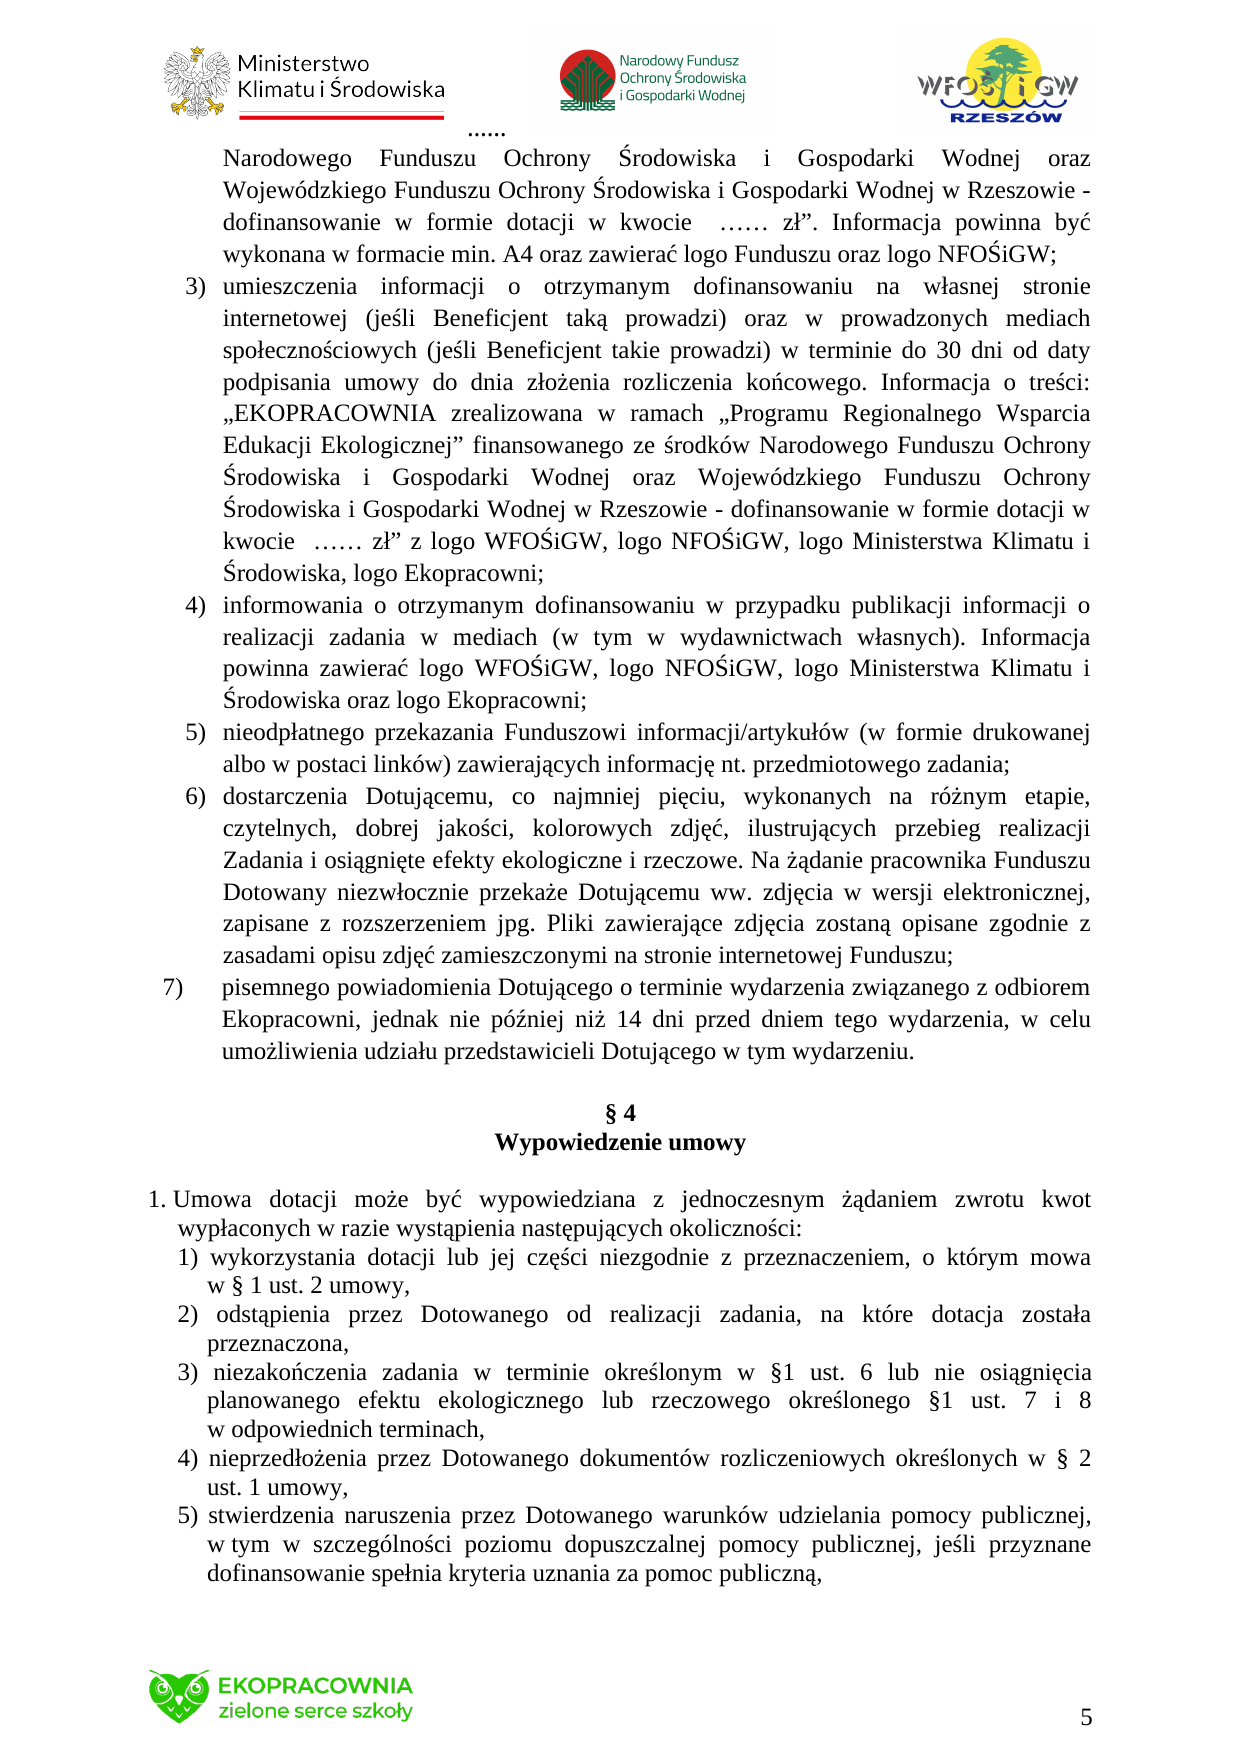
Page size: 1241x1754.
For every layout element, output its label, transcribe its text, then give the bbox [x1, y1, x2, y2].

text Wypowiedzenie umowy [148, 1127, 1092, 1156]
text 1) wykorzystania dotacji lub jej części niezgodnie z przeznaczeniem, o którym mowa w § 1 ust. 2 umowy, [177, 1242, 1092, 1299]
picture [147, 1668, 414, 1725]
text § 4 [148, 1098, 1092, 1127]
text 1. Umowa dotacji może być wypowiedziana z jednoczesnym żądaniem zwrotu kwot wypłaconych w razie wystąpienia następujących okoliczności: [148, 1184, 1092, 1242]
text 3) niezakończenia zadania w terminie określonym w §1 ust. 6 lub nie osiągnięcia planowanego efektu ekologicznego lub rzeczowego określonego §1 ust. 7 i 8 w odpowiednich terminach, [177, 1357, 1092, 1443]
picture [147, 30, 462, 137]
text 5) stwierdzenia naruszenia przez Dotowanego warunków udzielania pomocy publicznej, w tym w szczególności poziomu dopuszczalnej pomocy publicznej, jeśli przyznane dofinansowanie spełnia kryteria uznania za pomoc publiczną, [177, 1501, 1092, 1587]
text 4) nieprzedłożenia przez Dotowanego dokumentów rozliczeniowych określonych w § 2 ust. 1 umowy, [177, 1443, 1092, 1501]
text 2) odstąpienia przez Dotowanego od realizacji zadania, na które dotacja została przeznaczona, [177, 1299, 1092, 1357]
picture [898, 26, 1093, 137]
picture [532, 23, 774, 137]
